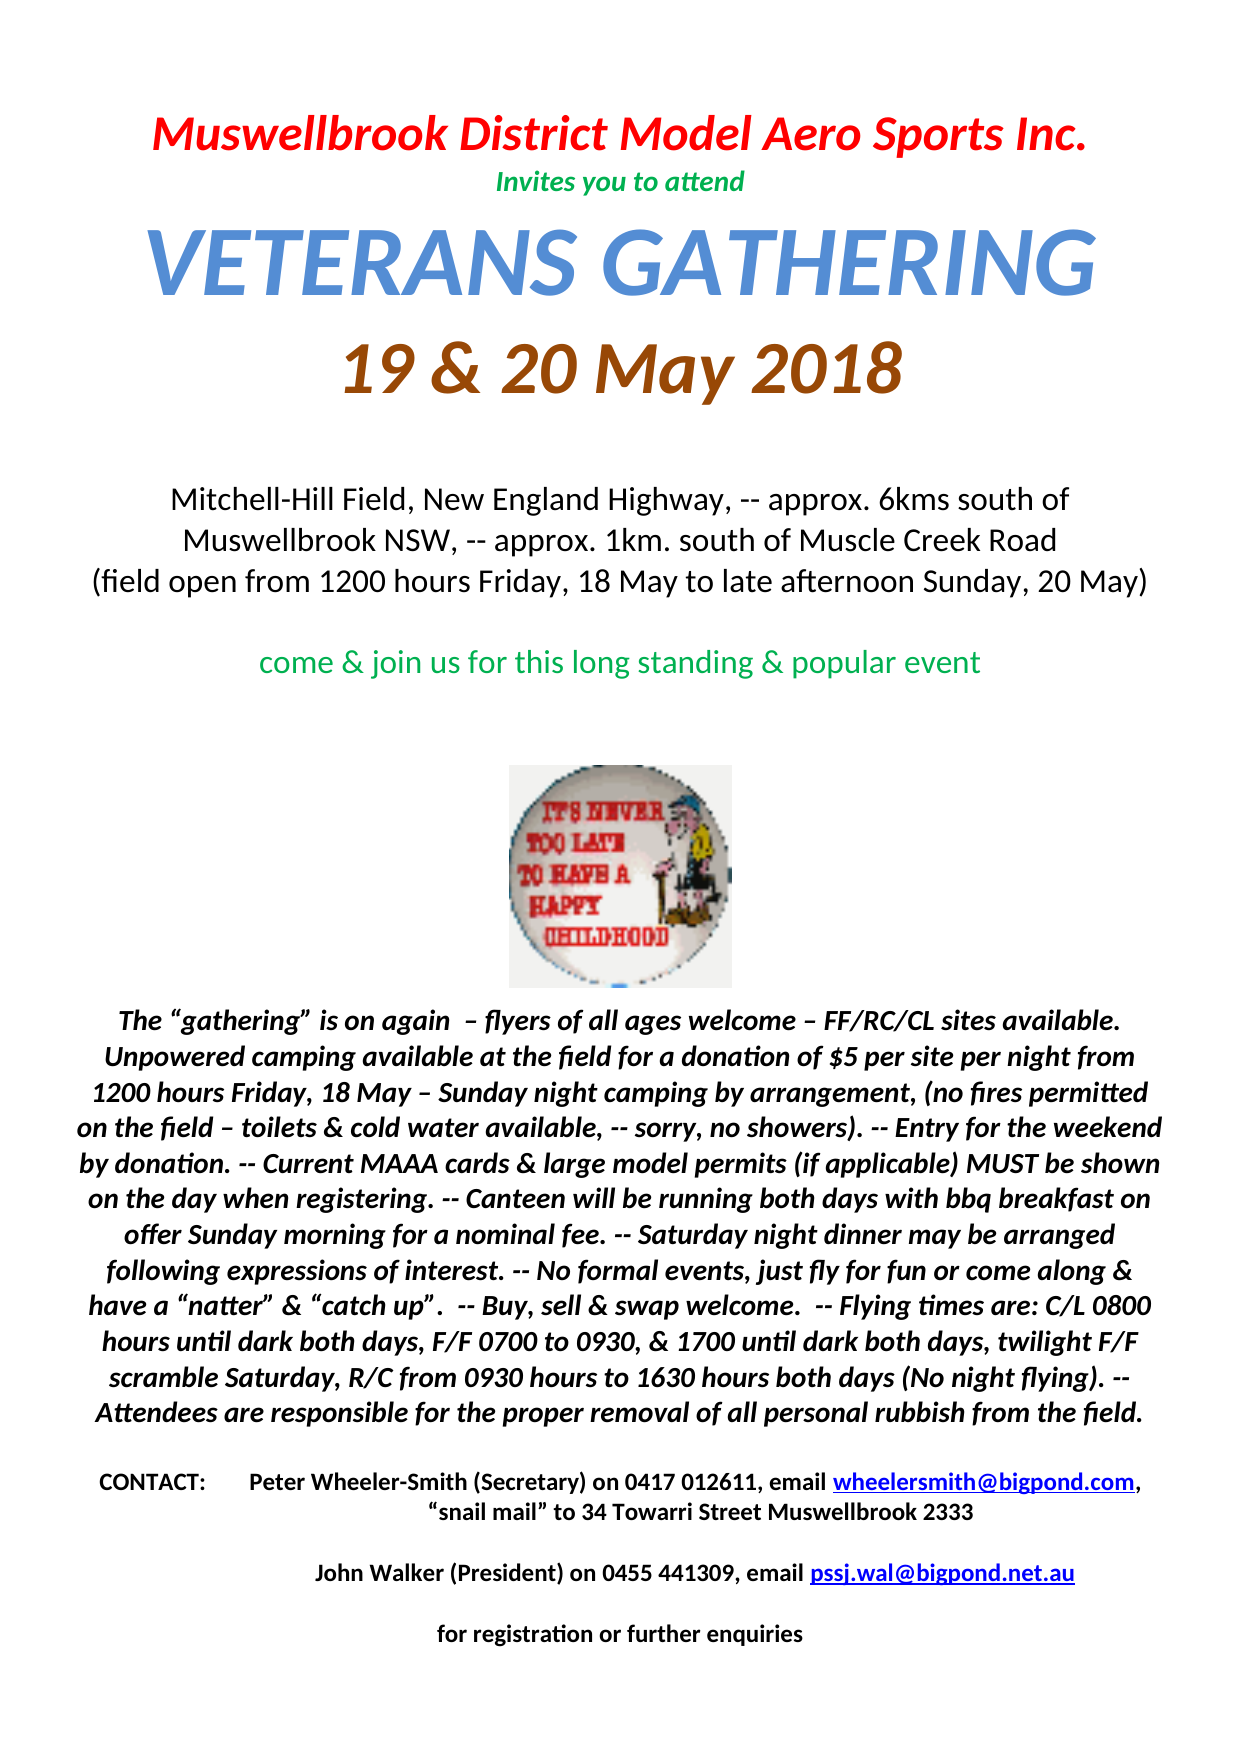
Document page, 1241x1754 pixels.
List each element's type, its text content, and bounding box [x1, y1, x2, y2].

text Mitchell-Hill Field, New England Highway, -- approx. 6kms south of [75, 478, 1165, 519]
text 19 & 20 May 2018 [75, 321, 1165, 412]
text Muswellbrook NSW, -- approx. 1km. south of Muscle Creek Road [75, 519, 1165, 560]
text The “gathering” is on again – flyers of all ages welcome – FF/RC/CL sites available. Unpowered camping available at the field for a donation of $5 per site per night from 1200 hours Friday, 18 May – Sunday night camping by arrangement, (no fires permitted on the field – toilets & cold water available, -- sorry, no showers). -- Entry for the weekend by donation. -- Current MAAA cards & large model permits (if applicable) MUST be shown on the day when registering. -- Canteen will be running both days with bbq breakfast on offer Sunday morning for a nominal fee. -- Saturday night dinner may be arranged following expressions of interest. -- No formal events, just fly for fun or come along & have a “natter” & “catch up”. -- Buy, sell & swap welcome. -- Flying times are: C/L 0800 hours until dark both days, F/F 0700 to 0930, & 1700 until dark both days, twilight F/F scramble Saturday, R/C from 0930 hours to 1630 hours both days (No night flying). -- Attendees are responsible for the proper removal of all personal rubbish from the field. [75, 1002, 1165, 1430]
text John Walker (President) on 0455 441309, email pssj.wal@bigpond.net.au [225, 1557, 1165, 1588]
text (field open from 1200 hours Friday, 18 May to late afternoon Sunday, 20 May) [75, 560, 1165, 600]
text CONTACT: Peter Wheeler-Smith (Secretary) on 0417 012611, email wheelersmith@bigpond.com, [75, 1466, 1165, 1496]
text Invites you to attend [75, 163, 1165, 198]
text VETERANS GATHERING [75, 198, 1165, 321]
text “snail mail” to 34 Towarri Street Muswellbrook 2333 [225, 1496, 1165, 1527]
text come & join us for this long standing & popular event [75, 641, 1165, 682]
text Muswellbrook District Model Aero Sports Inc. [75, 102, 1165, 163]
text for registration or further enquiries [75, 1618, 1165, 1649]
picture [509, 765, 732, 988]
